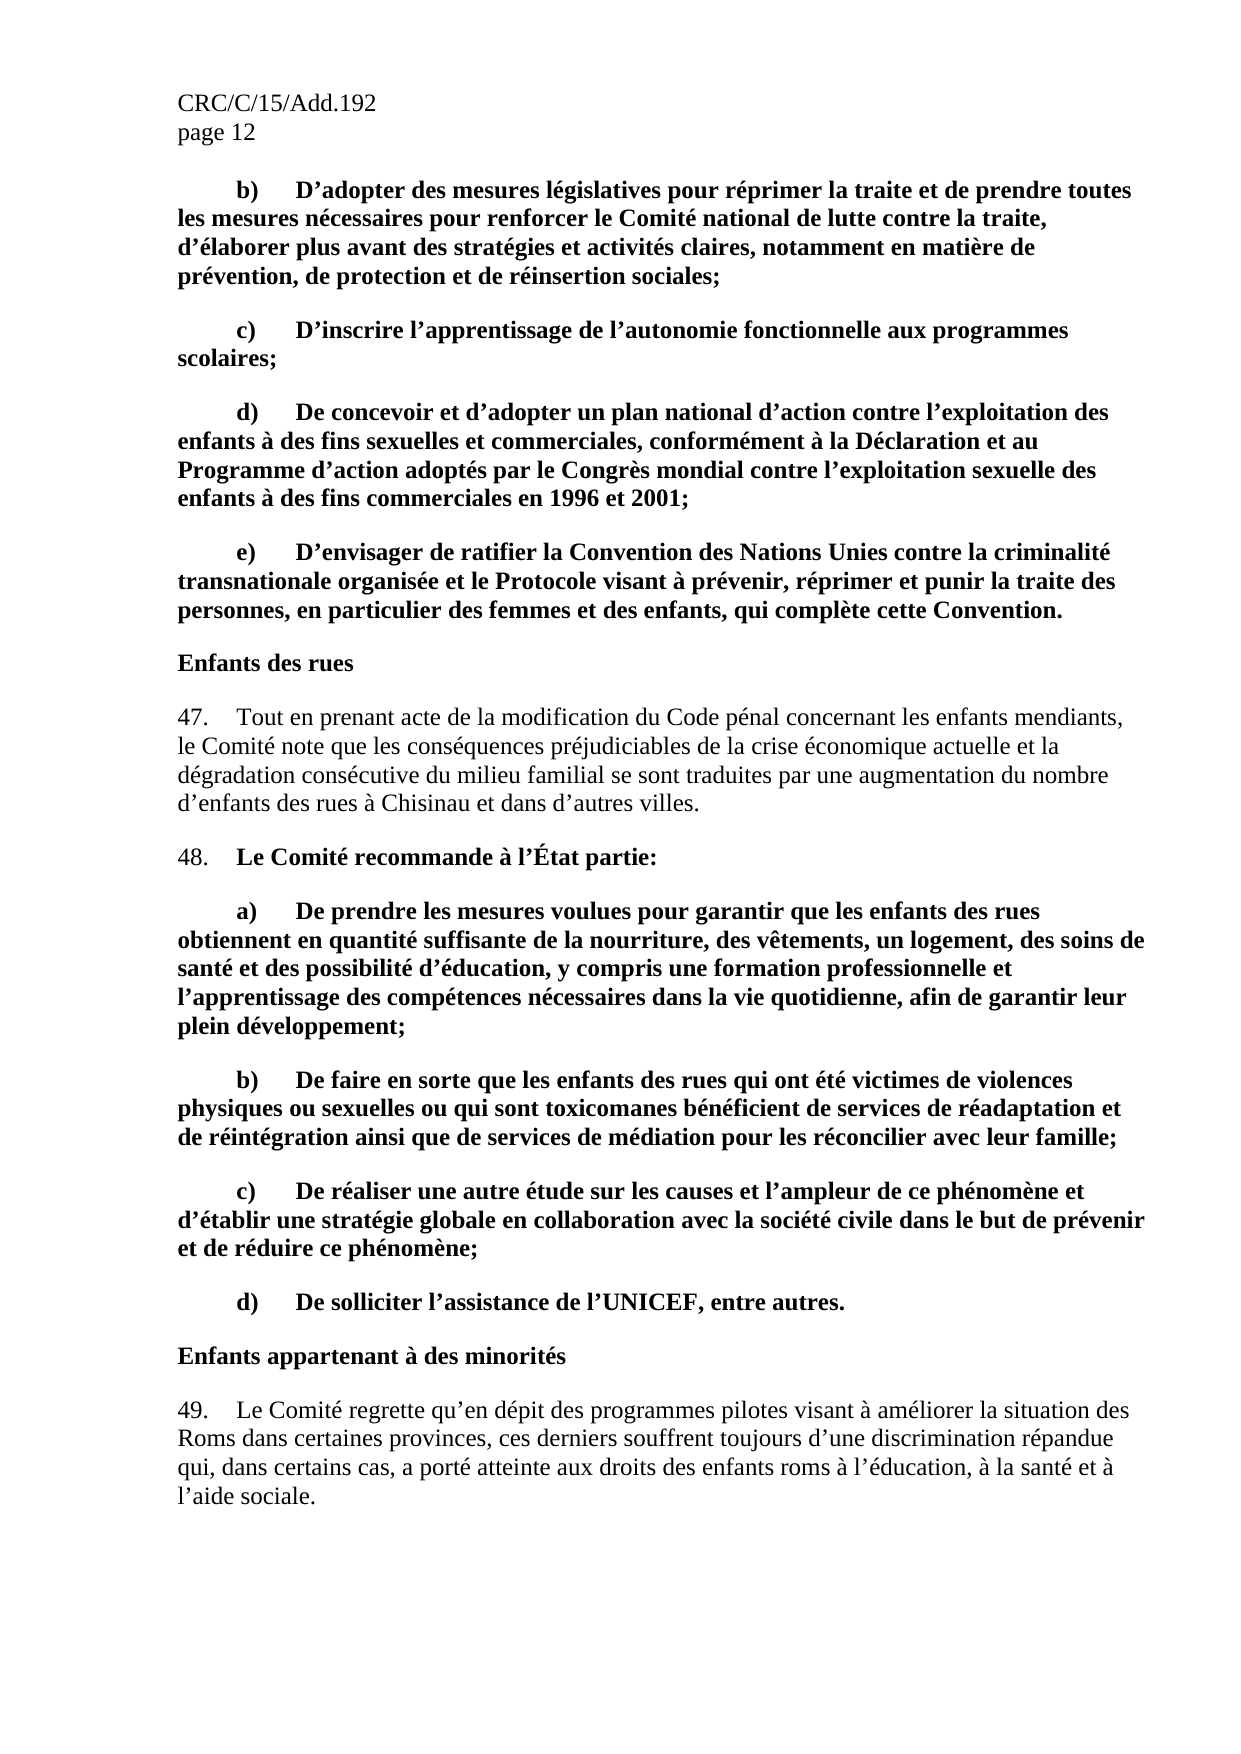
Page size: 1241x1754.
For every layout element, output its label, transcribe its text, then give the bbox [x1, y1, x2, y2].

text 47. Tout en prenant acte de la modification du Code pénal concernant les enfants mendiants, le Comité note que les conséquences préjudiciables de la crise économique actuelle et la dégradation consécutive du milieu familial se sont traduites par une augmentation du nombre d’enfants des rues à Chisinau et dans d’autres villes. [177, 702, 1152, 817]
text d) De solliciter l’assistance de l’UNICEF, entre autres. [177, 1287, 1152, 1316]
text Enfants des rues [177, 648, 1152, 677]
text c) D’inscrire l’apprentissage de l’autonomie fonctionnelle aux programmes scolaires; [177, 315, 1152, 372]
text c) De réaliser une autre étude sur les causes et l’ampleur de ce phénomène et d’établir une stratégie globale en collaboration avec la société civile dans le but de prévenir et de réduire ce phénomène; [177, 1176, 1152, 1262]
text e) D’envisager de ratifier la Convention des Nations Unies contre la criminalité transnationale organisée et le Protocole visant à prévenir, réprimer et punir la traite des personnes, en particulier des femmes et des enfants, qui complète cette Convention. [177, 537, 1152, 623]
text a) De prendre les mesures voulues pour garantir que les enfants des rues obtiennent en quantité suffisante de la nourriture, des vêtements, un logement, des soins de santé et des possibilité d’éducation, y compris une formation professionnelle et l’apprentissage des compétences nécessaires dans la vie quotidienne, afin de garantir leur plein développement; [177, 896, 1152, 1040]
text b) De faire en sorte que les enfants des rues qui ont été victimes de violences physiques ou sexuelles ou qui sont toxicomanes bénéficient de services de réadaptation et de réintégration ainsi que de services de médiation pour les réconcilier avec leur famille; [177, 1065, 1152, 1151]
text d) De concevoir et d’adopter un plan national d’action contre l’exploitation des enfants à des fins sexuelles et commerciales, conformément à la Déclaration et au Programme d’action adoptés par le Congrès mondial contre l’exploitation sexuelle des enfants à des fins commerciales en 1996 et 2001; [177, 397, 1152, 512]
text 48. Le Comité recommande à l’État partie: [177, 842, 1152, 871]
text Enfants appartenant à des minorités [177, 1341, 1152, 1370]
text 49. Le Comité regrette qu’en dépit des programmes pilotes visant à améliorer la situation des Roms dans certaines provinces, ces derniers souffrent toujours d’une discrimination répandue qui, dans certains cas, a porté atteinte aux droits des enfants roms à l’éducation, à la santé et à l’aide sociale. [177, 1395, 1152, 1510]
text b) D’adopter des mesures législatives pour réprimer la traite et de prendre toutes les mesures nécessaires pour renforcer le Comité national de lutte contre la traite, d’élaborer plus avant des stratégies et activités claires, notamment en matière de prévention, de protection et de réinsertion sociales; [177, 175, 1152, 290]
